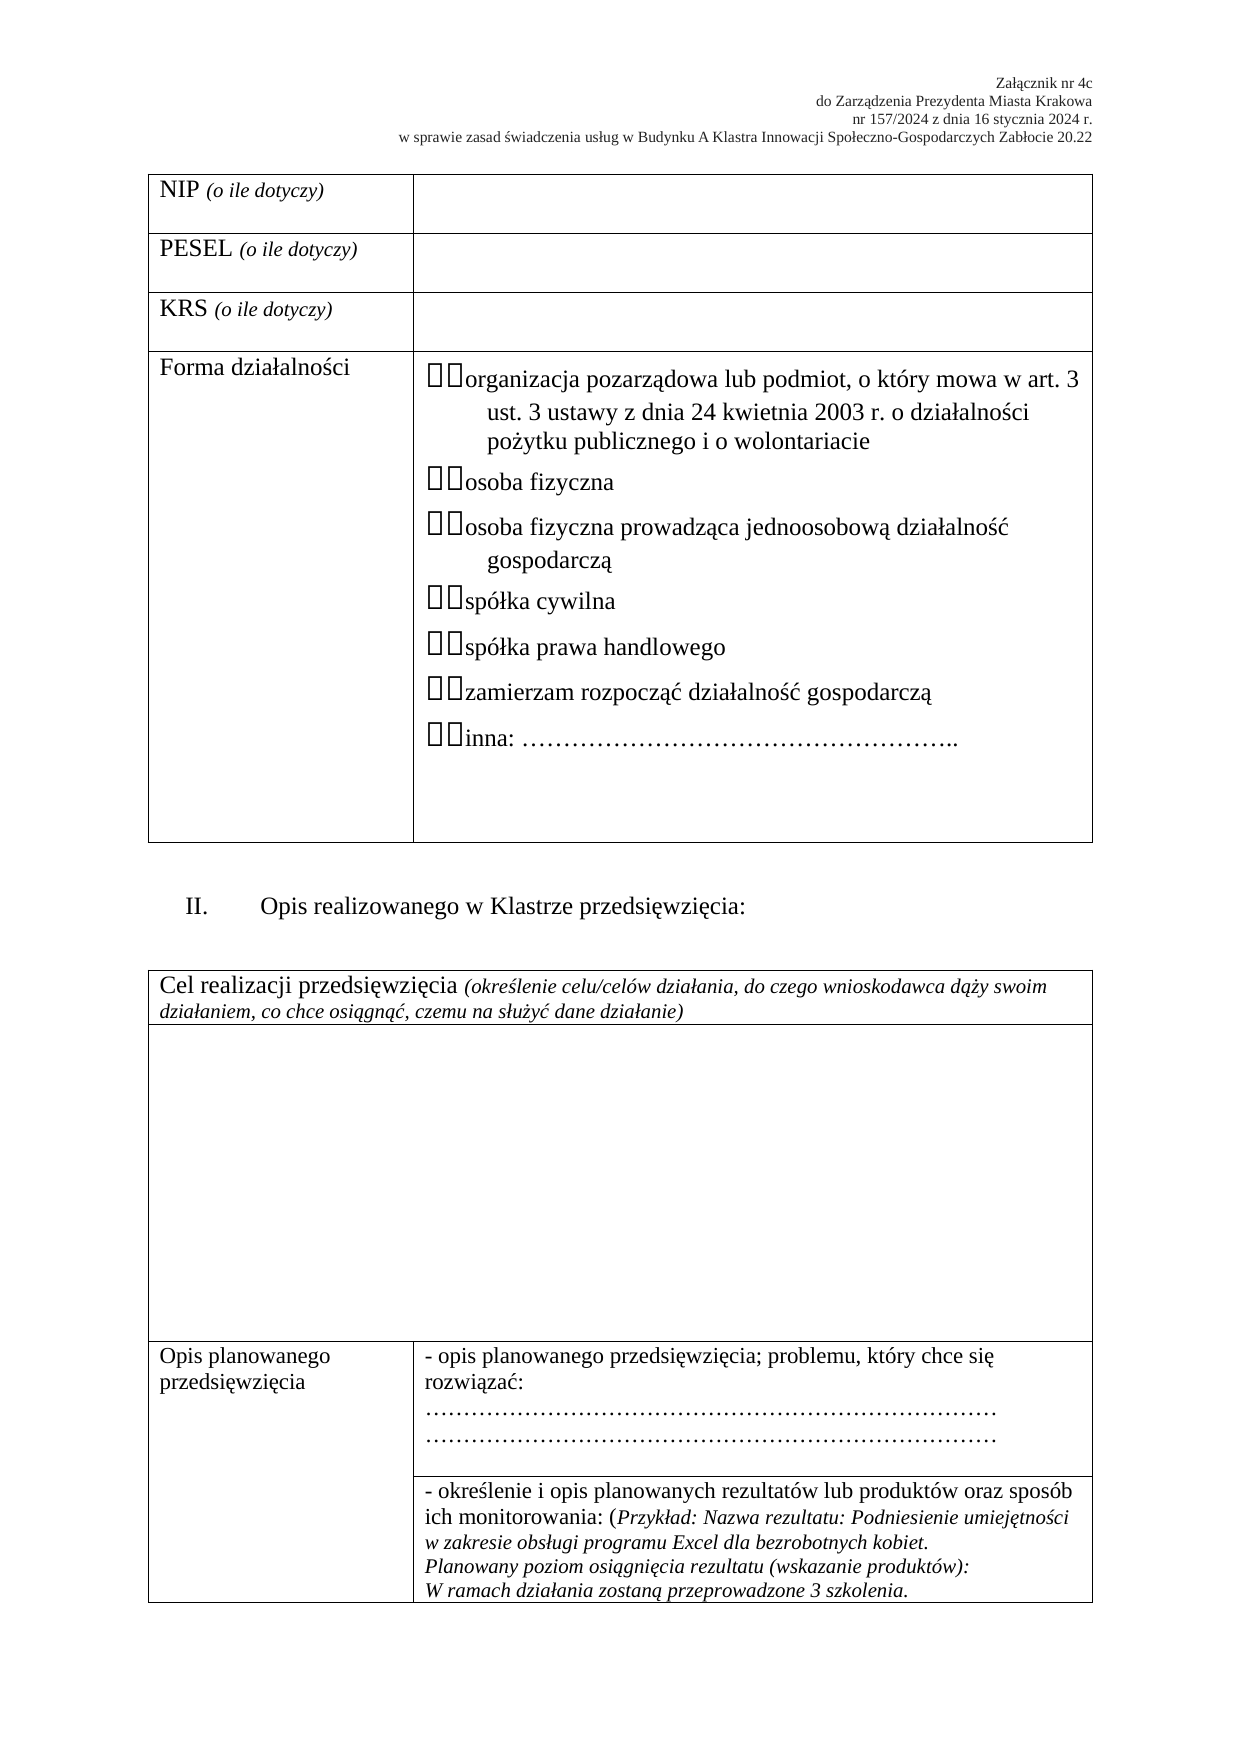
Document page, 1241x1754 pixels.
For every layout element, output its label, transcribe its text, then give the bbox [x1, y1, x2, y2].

table_cell NIP (o ile dotyczy) [149, 175, 413, 232]
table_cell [414, 1477, 1092, 1602]
table_cell Opis planowanego przedsięwzięcia [149, 1342, 413, 1602]
table_cell KRS (o ile dotyczy) [149, 293, 413, 351]
table_cell Forma działalności [149, 352, 413, 842]
table_cell [149, 1025, 1092, 1341]
table_cell organizacja pozarządowa lub podmiot, o który mowa w art. 3 ust. 3 ustawy z dnia 24 kwietnia 2003 r. o działalności pożytku publicznego i o wolontariacie osoba fizyczna osoba fizyczna prowadząca jednoosobową działalność gospodarczą spółka cywilna spółka prawa handlowego zamierzam rozpocząć działalność gospodarczą inna: …………………………………………….. [414, 352, 1092, 842]
table_cell - opis planowanego przedsięwzięcia; problemu, który chce się rozwiązać: ………………………………………………………………… ………………………………………………………………… [414, 1342, 1092, 1476]
table_cell [414, 234, 1092, 292]
list Opis realizowanego w Klastrze przedsięwzięcia: [185, 891, 1093, 919]
table_cell PESEL (o ile dotyczy) [149, 234, 413, 292]
table_cell [414, 175, 1092, 232]
table_cell [414, 293, 1092, 351]
table_header Cel realizacji przedsięwzięcia (określenie celu/celów działania, do czego wnioskodawca dąży swoim działaniem, co chce osiągnąć, czemu na służyć dane działanie) [149, 971, 1092, 1023]
